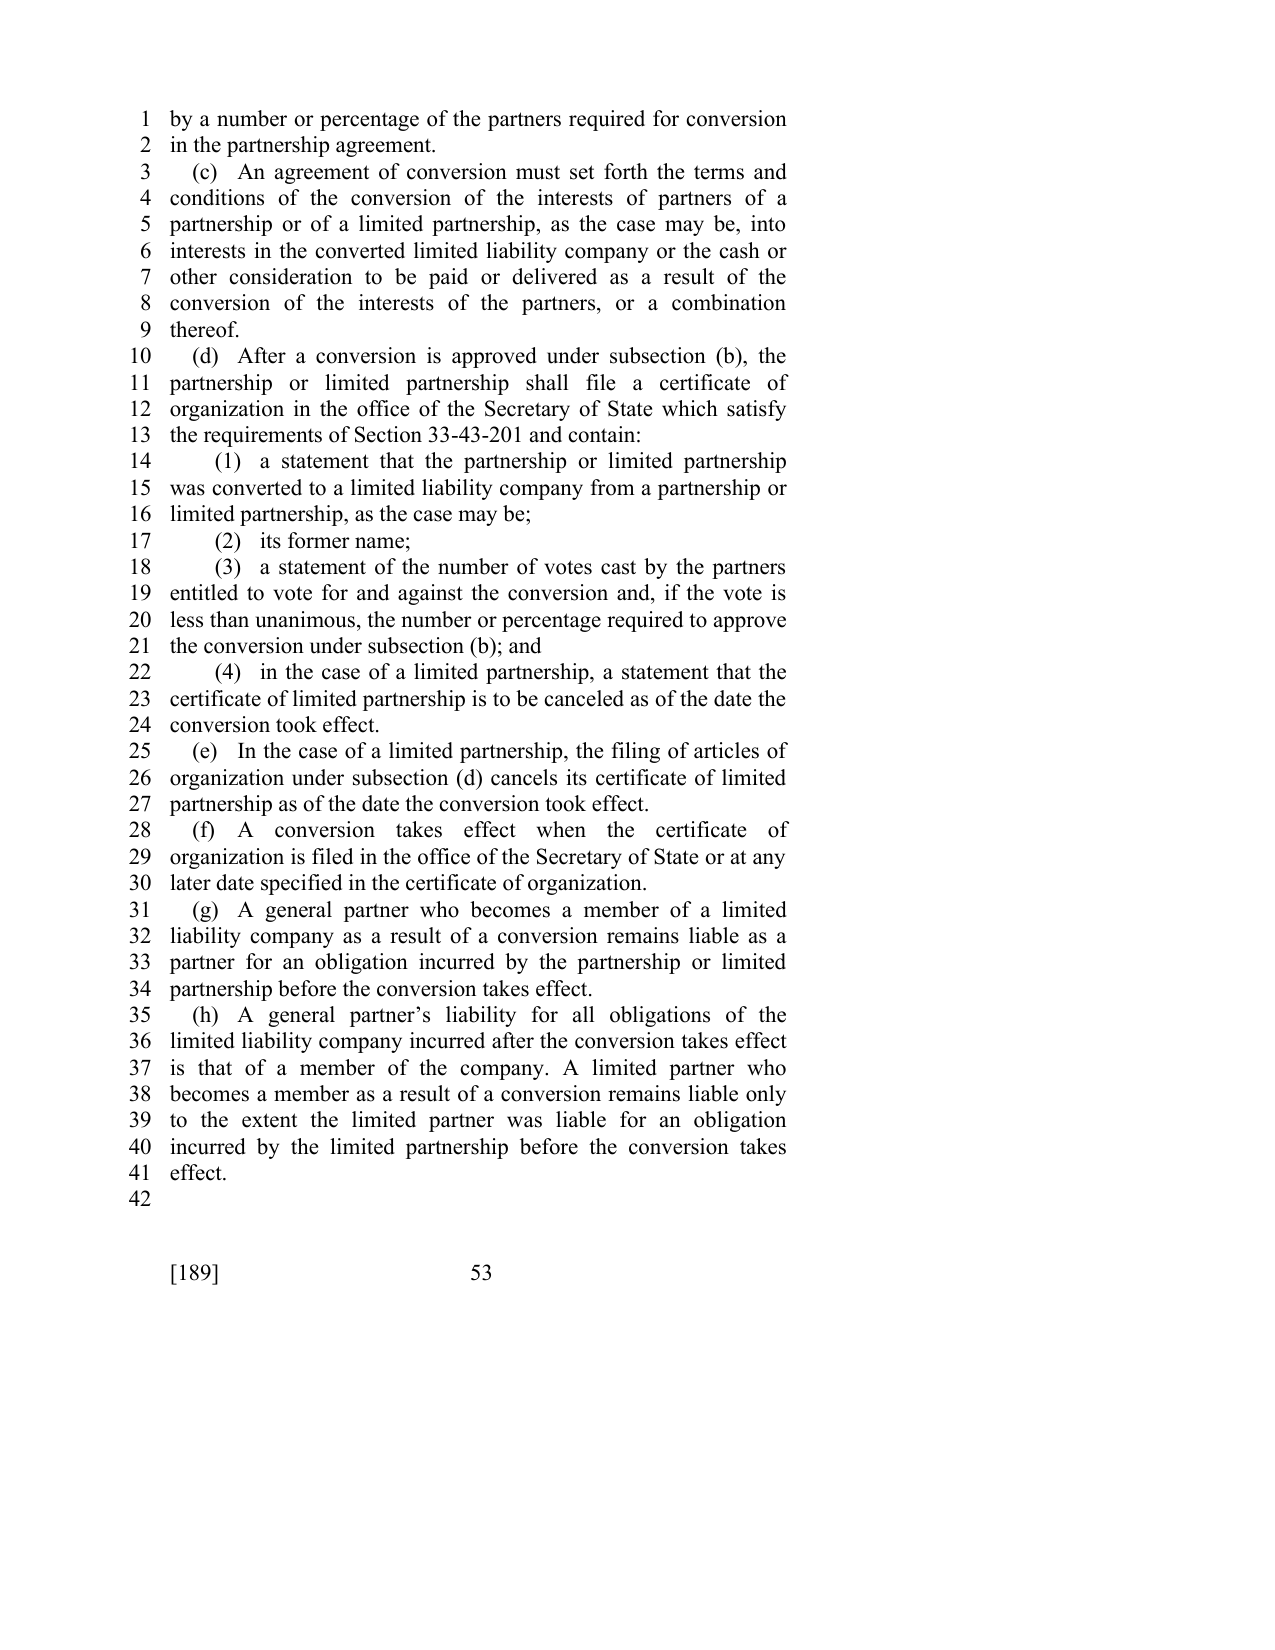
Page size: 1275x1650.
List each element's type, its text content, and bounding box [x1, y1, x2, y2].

text (f) A conversion takes effect when the certificate of organization is filed in the office of the Secretary of State or at any later date specified in the certificate of organization. [169, 817, 787, 896]
text (1) a statement that the partnership or limited partnership was converted to a limited liability company from a partnership or limited partnership, as the case may be; [169, 448, 787, 527]
text (d) After a conversion is approved under subsection (b), the partnership or limited partnership shall file a certificate of organization in the office of the Secretary of State which satisfy the requirements of Section 33-43-201 and contain: [169, 342, 787, 448]
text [169, 105, 787, 158]
text (c) An agreement of conversion must set forth the terms and conditions of the conversion of the interests of partners of a partnership or of a limited partnership, as the case may be, into interests in the converted limited liability company or the cash or other consideration to be paid or delivered as a result of the conversion of the interests of the partners, or a combination thereof. [169, 158, 787, 342]
text (h) A general partner’s liability for all obligations of the limited liability company incurred after the conversion takes effect is that of a member of the company. A limited partner who becomes a member as a result of a conversion remains liable only to the extent the limited partner was liable for an obligation incurred by the limited partnership before the conversion takes effect. [169, 1001, 787, 1186]
text (2) its former name; [169, 527, 787, 553]
text (4) in the case of a limited partnership, a statement that the certificate of limited partnership is to be canceled as of the date the conversion took effect. [169, 658, 787, 737]
text (3) a statement of the number of votes cast by the partners entitled to vote for and against the conversion and, if the vote is less than unanimous, the number or percentage required to approve the conversion under subsection (b); and [169, 553, 787, 658]
text (g) A general partner who becomes a member of a limited liability company as a result of a conversion remains liable as a partner for an obligation incurred by the partnership or limited partnership before the conversion takes effect. [169, 896, 787, 1001]
text (e) In the case of a limited partnership, the filing of articles of organization under subsection (d) cancels its certificate of limited partnership as of the date the conversion took effect. [169, 737, 787, 817]
